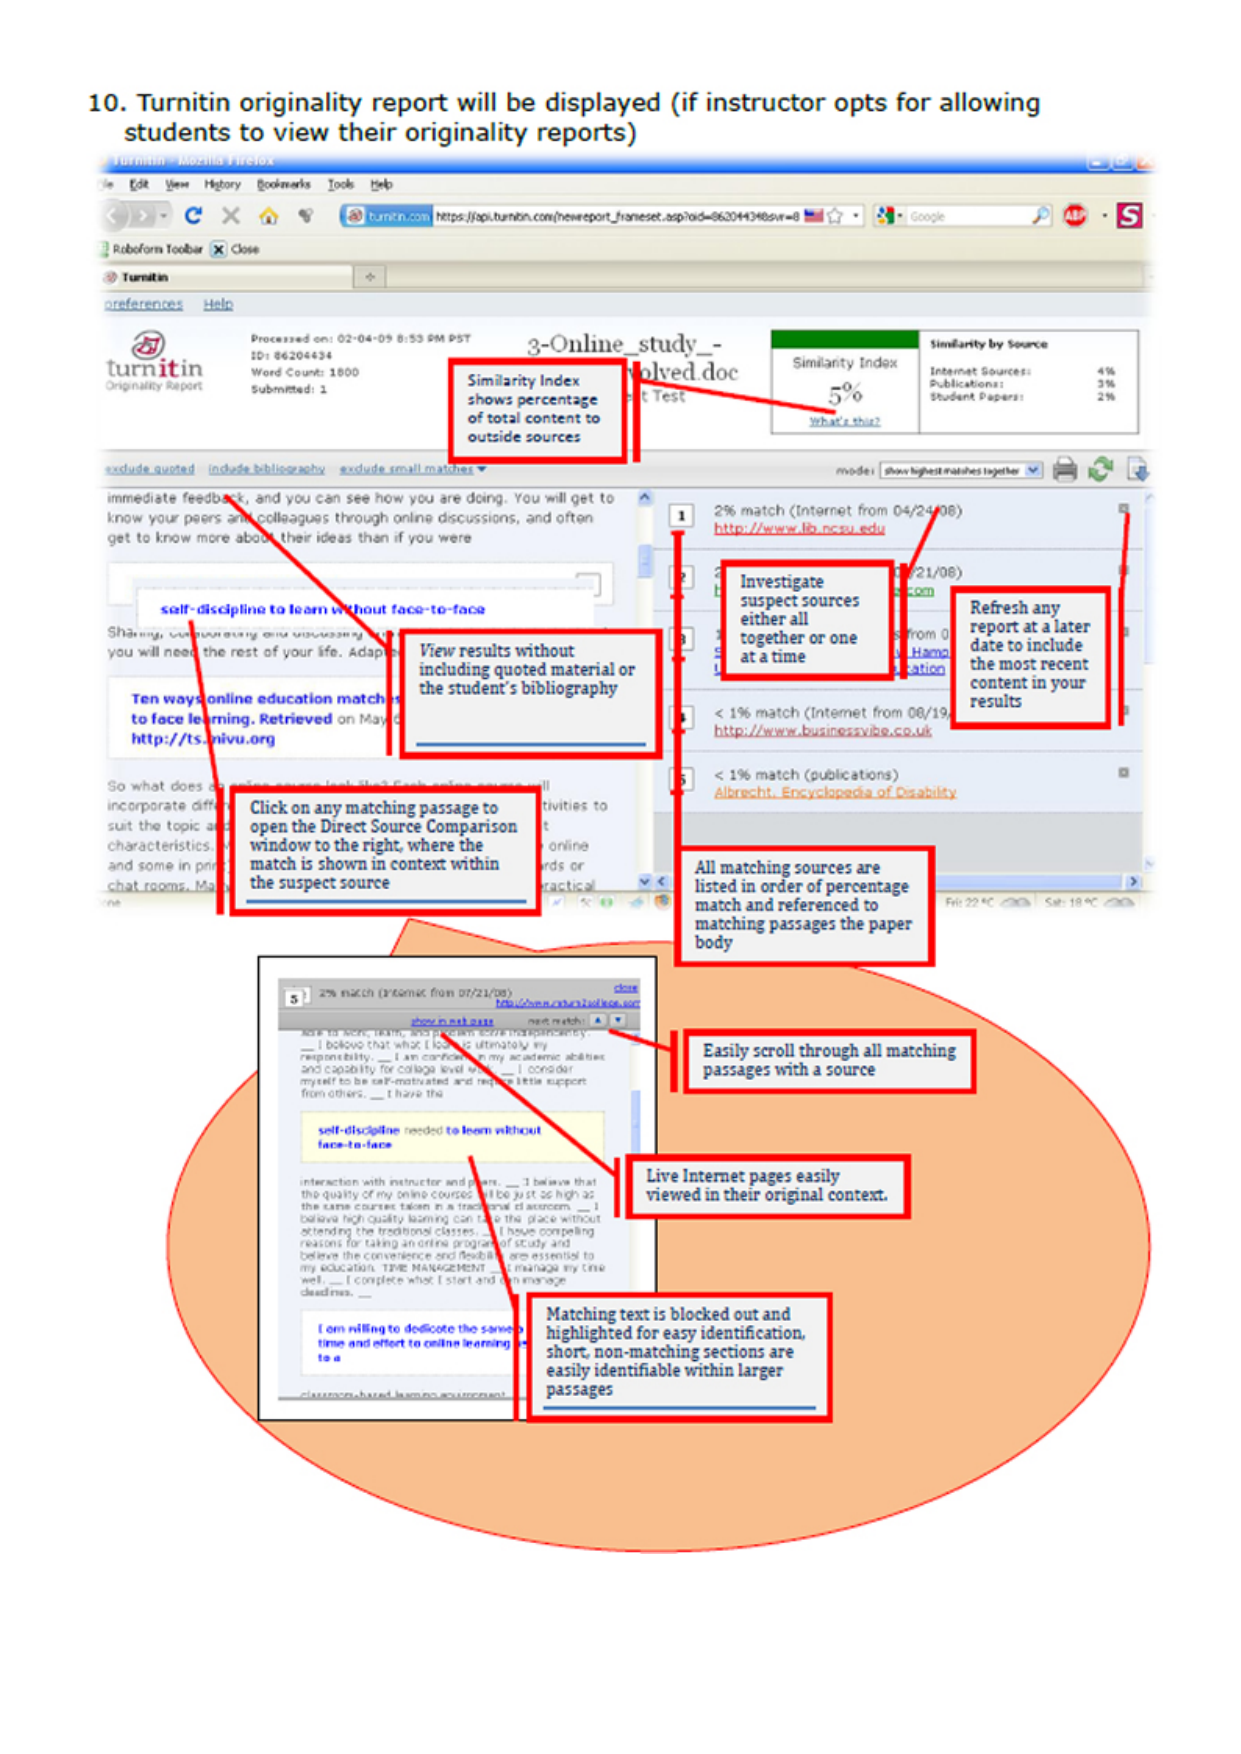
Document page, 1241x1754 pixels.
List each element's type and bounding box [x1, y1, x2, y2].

picture [75, 75, 1169, 1554]
